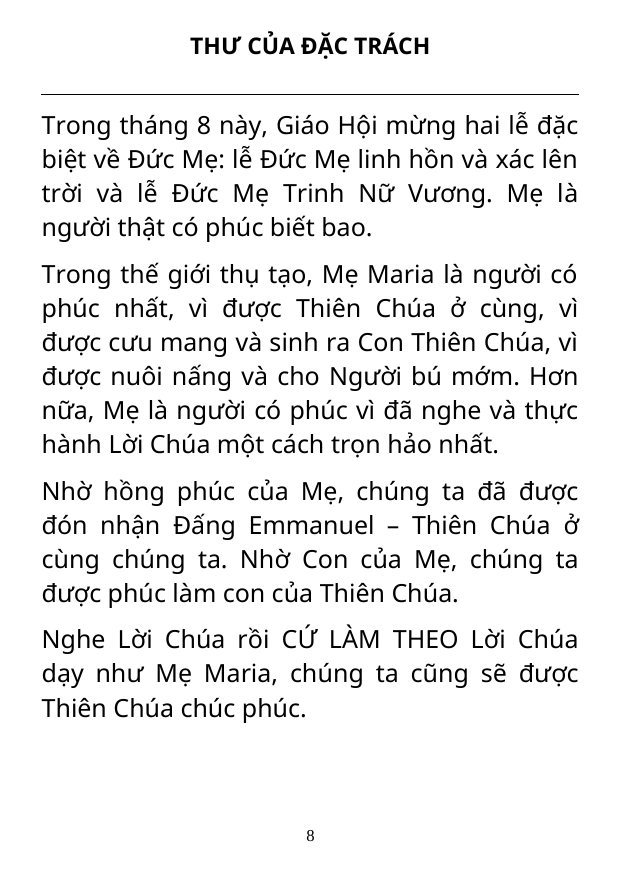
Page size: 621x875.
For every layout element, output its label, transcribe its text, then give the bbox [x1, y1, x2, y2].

text Trong thế giới thụ tạo, Mẹ Maria là người có phúc nhất, vì được Thiên Chúa ở cùng, vì được cưu mang và sinh ra Con Thiên Chúa, vì được nuôi nấng và cho Người bú mớm. Hơn nữa, Mẹ là người có phúc vì đã nghe và thực hành Lời Chúa một cách trọn hảo nhất. [41, 256, 579, 461]
text Nhờ hồng phúc của Mẹ, chúng ta đã được đón nhận Đấng Emmanuel – Thiên Chúa ở cùng chúng ta. Nhờ Con của Mẹ, chúng ta được phúc làm con của Thiên Chúa. [41, 473, 579, 609]
text THƯ CỦA ĐẶC TRÁCH [41, 29, 579, 61]
text Trong tháng 8 này, Giáo Hội mừng hai lễ đặc biệt về Đức Mẹ: lễ Đức Mẹ linh hồn và xác lên trời và lễ Đức Mẹ Trinh Nữ Vương. Mẹ là người thật có phúc biết bao. [41, 108, 579, 244]
text Nghe Lời Chúa rồi CỨ LÀM THEO Lời Chúa dạy như Mẹ Maria, chúng ta cũng sẽ được Thiên Chúa chúc phúc. [41, 622, 579, 724]
